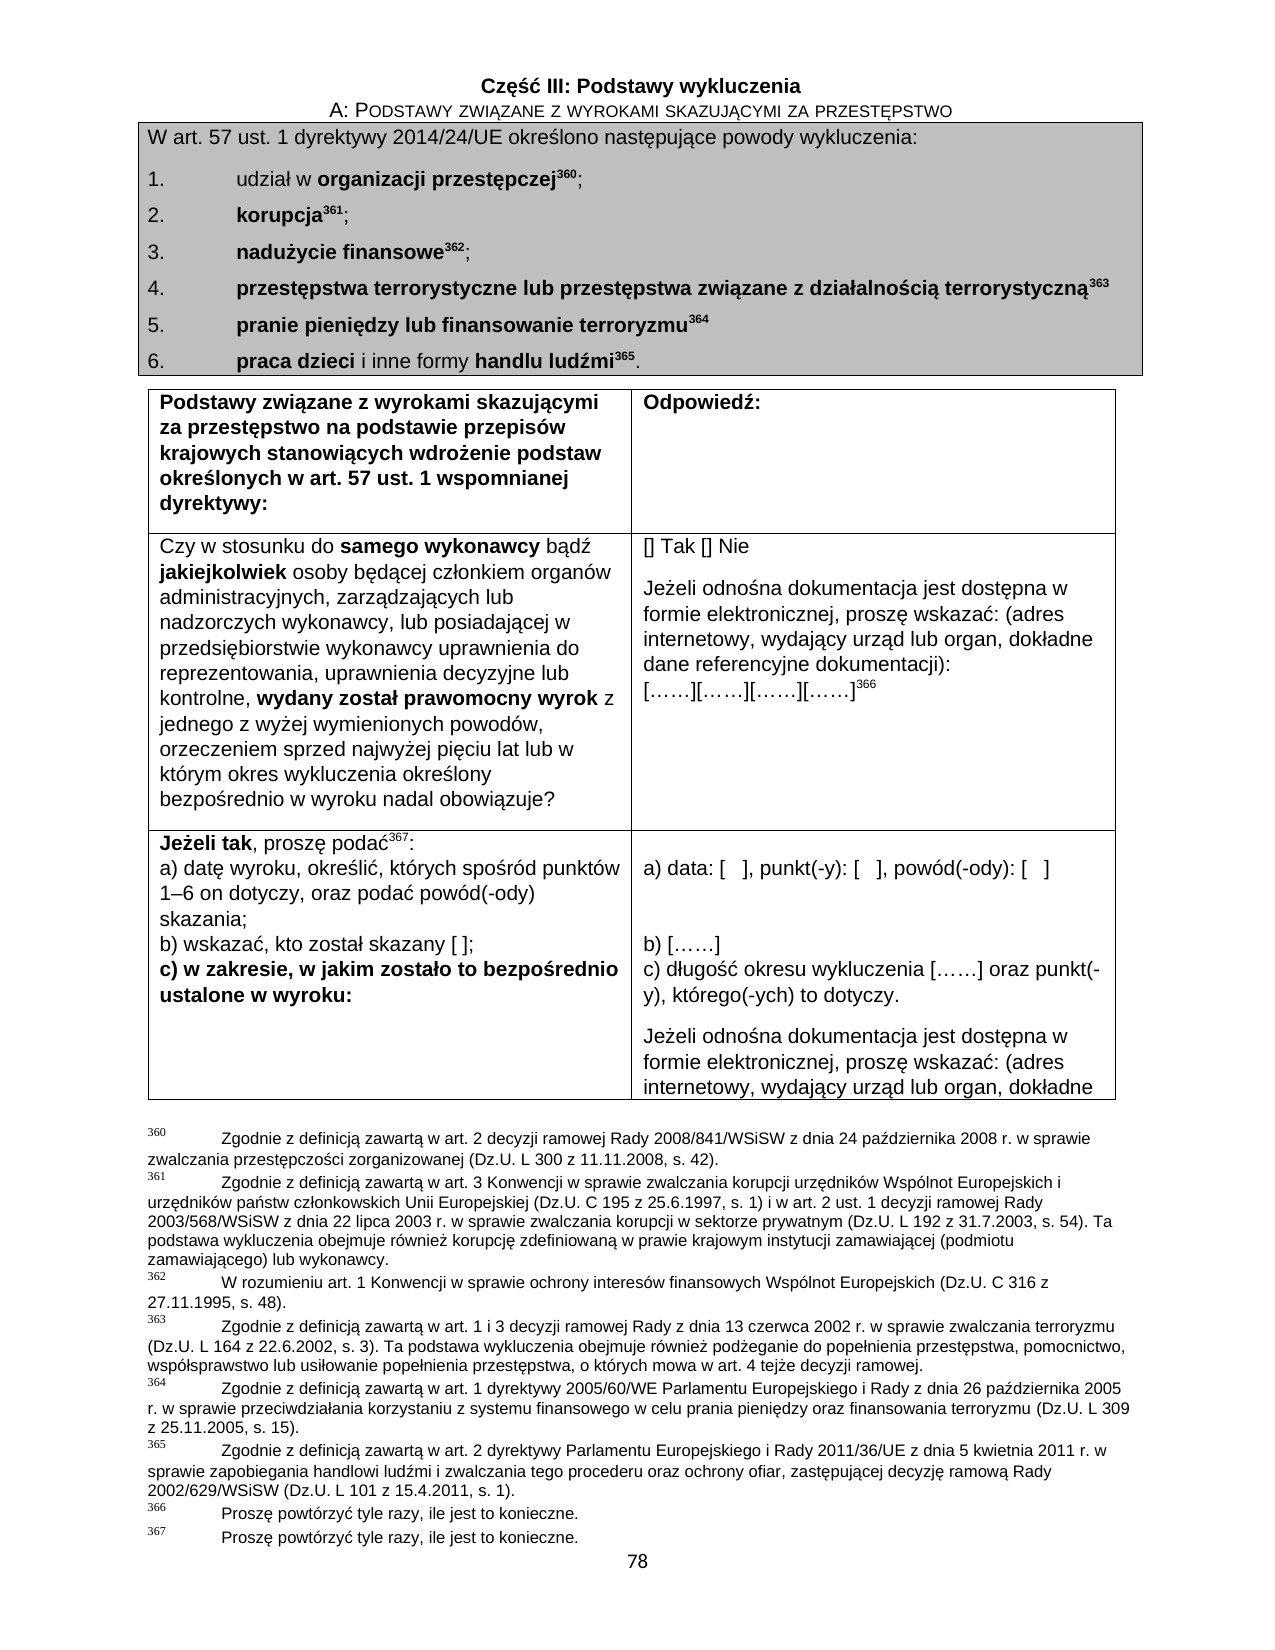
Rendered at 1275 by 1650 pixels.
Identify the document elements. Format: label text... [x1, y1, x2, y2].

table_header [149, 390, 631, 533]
text korupcja; [139, 200, 1142, 227]
text W art. 57 ust. 1 dyrektywy 2014/24/UE określono następujące powody wykluczenia: [139, 123, 1142, 149]
title Część III: Podstawy wykluczenia [147, 74, 1134, 98]
text nadużycie finansowe; [139, 237, 1142, 264]
text przestępstwa terrorystyczne lub przestępstwa związane z działalnością terrorystyczną [139, 273, 1142, 300]
text pranie pieniędzy lub finansowanie terroryzmu [139, 309, 1142, 337]
title A: Podstawy związane z wyrokami skazującymi za przestępstwo [147, 98, 1134, 122]
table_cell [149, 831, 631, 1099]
text praca dzieci i inne formy handlu ludźmi. [139, 346, 1142, 375]
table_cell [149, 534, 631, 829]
list udział w organizacji przestępczej; [139, 164, 1142, 191]
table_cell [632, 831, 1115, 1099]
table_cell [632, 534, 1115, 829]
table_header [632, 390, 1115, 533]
